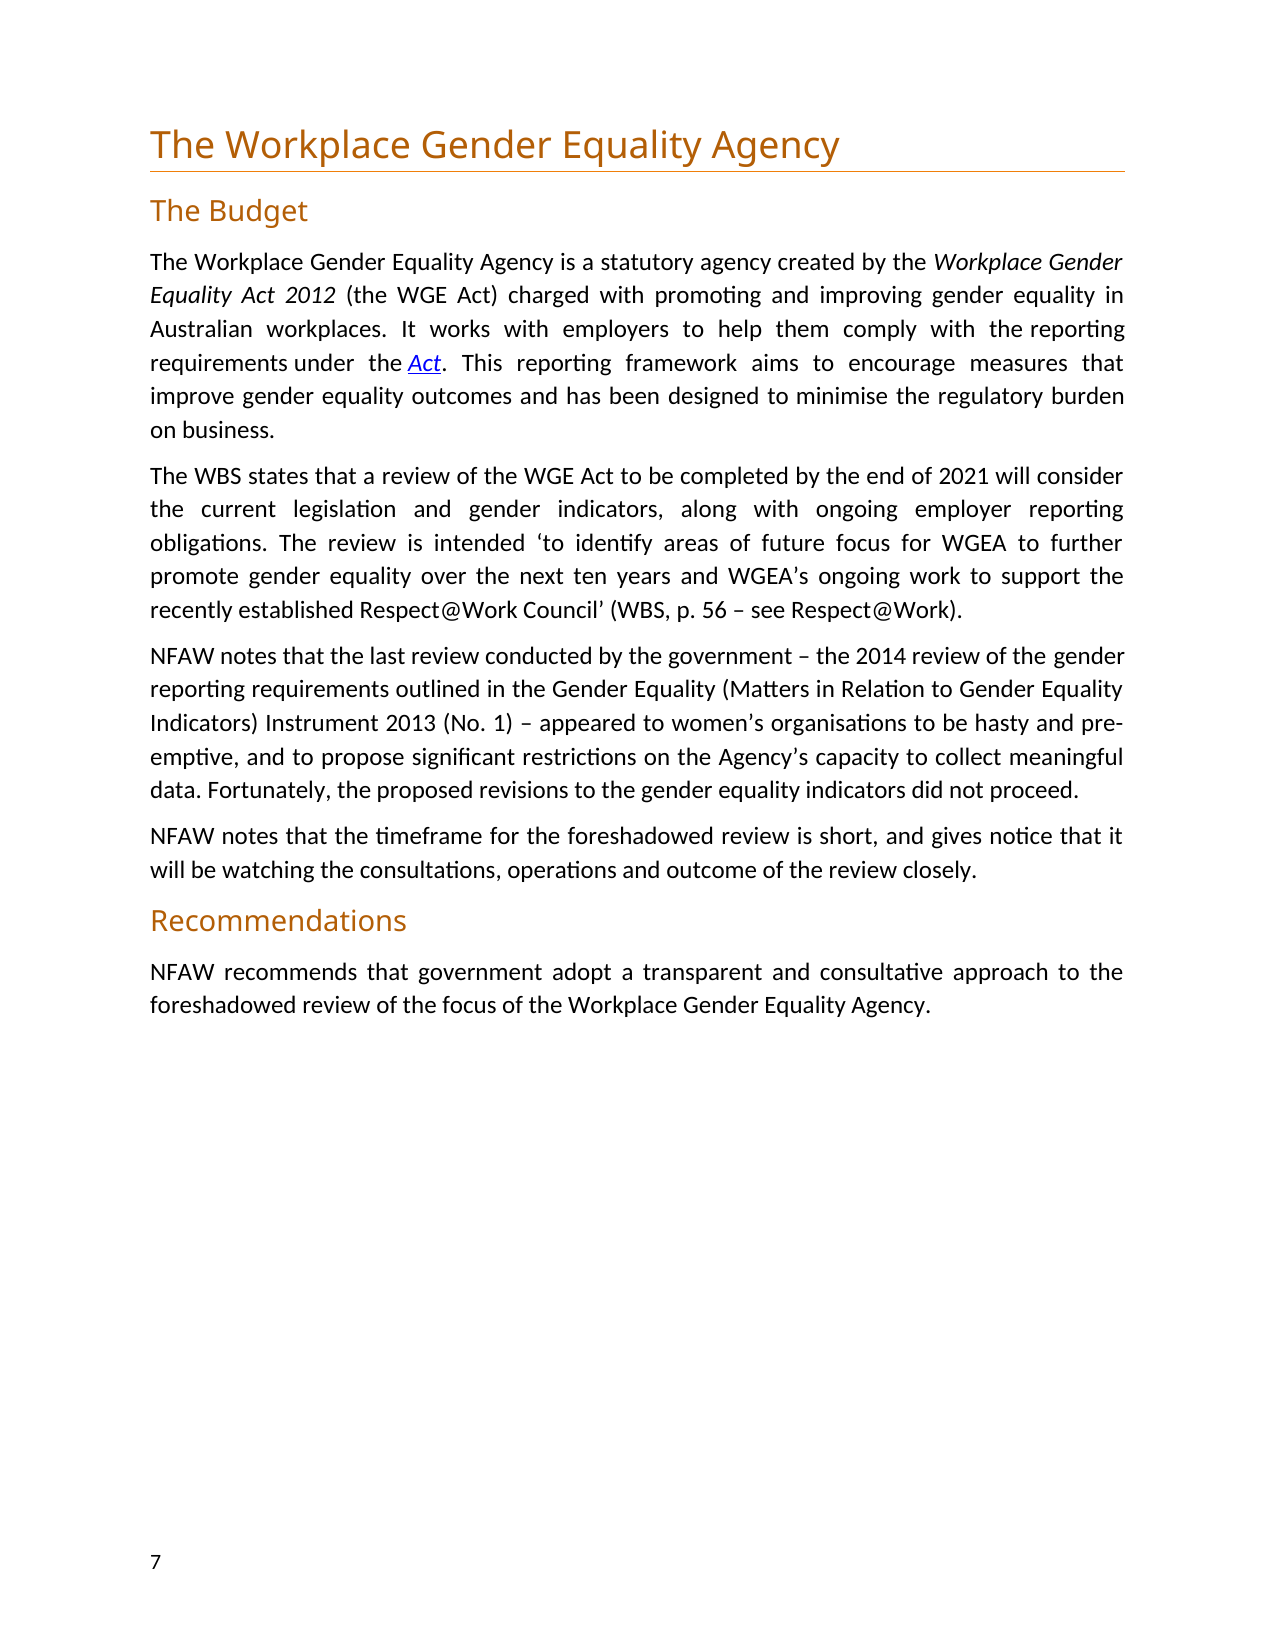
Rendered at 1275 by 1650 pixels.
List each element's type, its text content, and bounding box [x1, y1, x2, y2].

text NFAW notes that the timeframe for the foreshadowed review is short, and gives notice that it will be watching the consultations, operations and outcome of the review closely. [150, 820, 1125, 884]
text NFAW notes that the last review conducted by the government – the 2014 review of the gender reporting requirements outlined in the Gender Equality (Matters in Relation to Gender Equality Indicators) Instrument 2013 (No. 1) – appeared to women’s organisations to be hasty and pre-emptive, and to propose significant restrictions on the Agency’s capacity to collect meaningful data. Fortunately, the proposed revisions to the gender equality indicators did not proceed. [150, 640, 1125, 805]
text NFAW recommends that government adopt a transparent and consultative approach to the foreshadowed review of the focus of the Workplace Gender Equality Agency. [150, 956, 1125, 1020]
text The WBS states that a review of the WGE Act to be completed by the end of 2021 will consider the current legislation and gender indicators, along with ongoing employer reporting obligations. The review is intended ‘to identify areas of future focus for WGEA to further promote gender equality over the next ten years and WGEA’s ongoing work to support the recently established Respect@Work Council’ (WBS, p. 56 – see Respect@Work). [150, 460, 1125, 624]
text The Workplace Gender Equality Agency is a statutory agency created by the Workplace Gender Equality Act 2012 (the WGE Act) charged with promoting and improving gender equality in Australian workplaces. It works with employers to help them comply with the reporting requirements under the Act. This reporting framework aims to encourage measures that improve gender equality outcomes and has been designed to minimise the regulatory burden on business. [150, 246, 1125, 444]
subtitle The Budget [150, 190, 1125, 229]
subtitle The Workplace Gender Equality Agency [150, 118, 1125, 171]
subtitle Recommendations [150, 900, 1125, 939]
